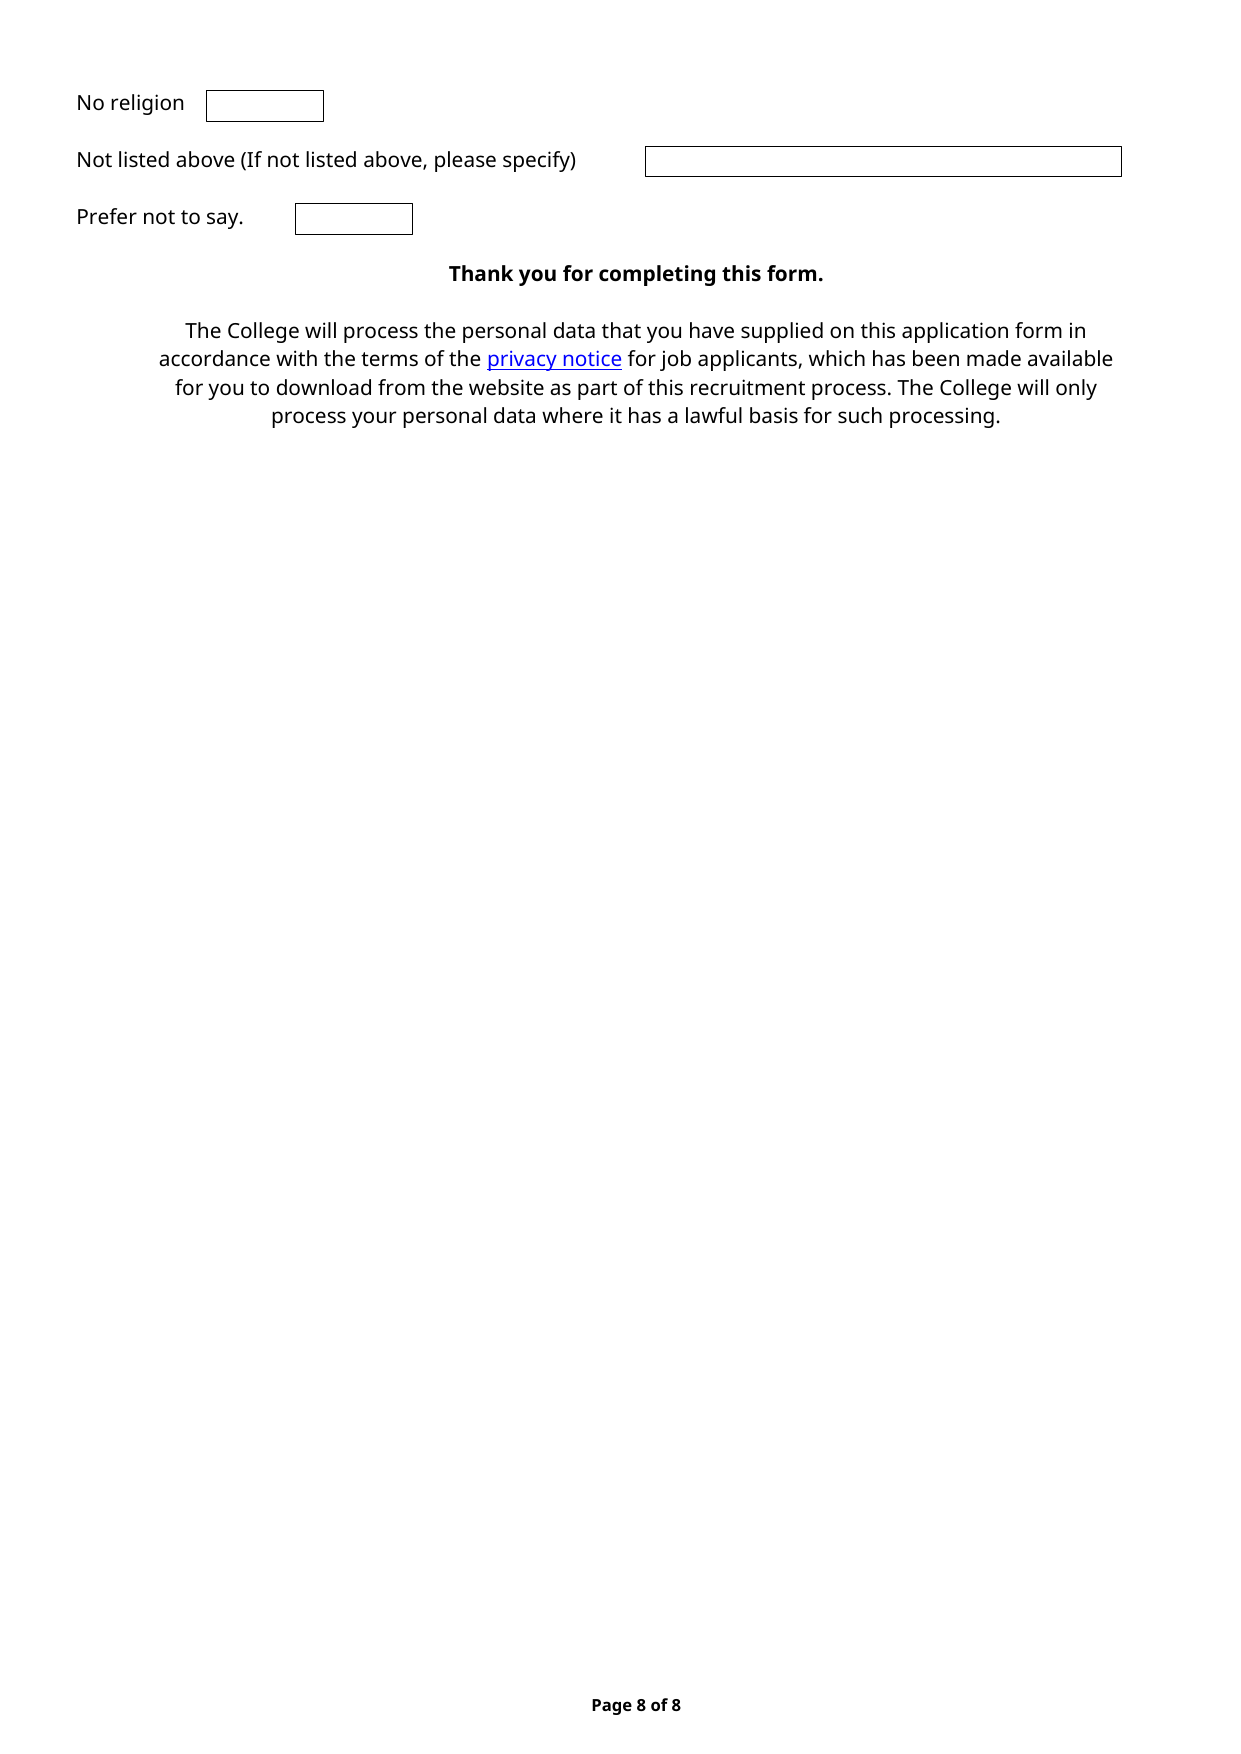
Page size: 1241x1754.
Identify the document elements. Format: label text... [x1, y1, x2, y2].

text No religion [76, 88, 1122, 117]
text Not listed above (If not listed above, please specify) [76, 145, 1122, 174]
text Prefer not to say. [76, 202, 1122, 231]
text The College will process the personal data that you have supplied on this application form in accordance with the terms of the privacy notice for job applicants, which has been made available for you to download from the website as part of this recruitment process. The College will only process your personal data where it has a lawful basis for such processing. [150, 316, 1122, 430]
text Thank you for completing this form. [150, 259, 1122, 288]
